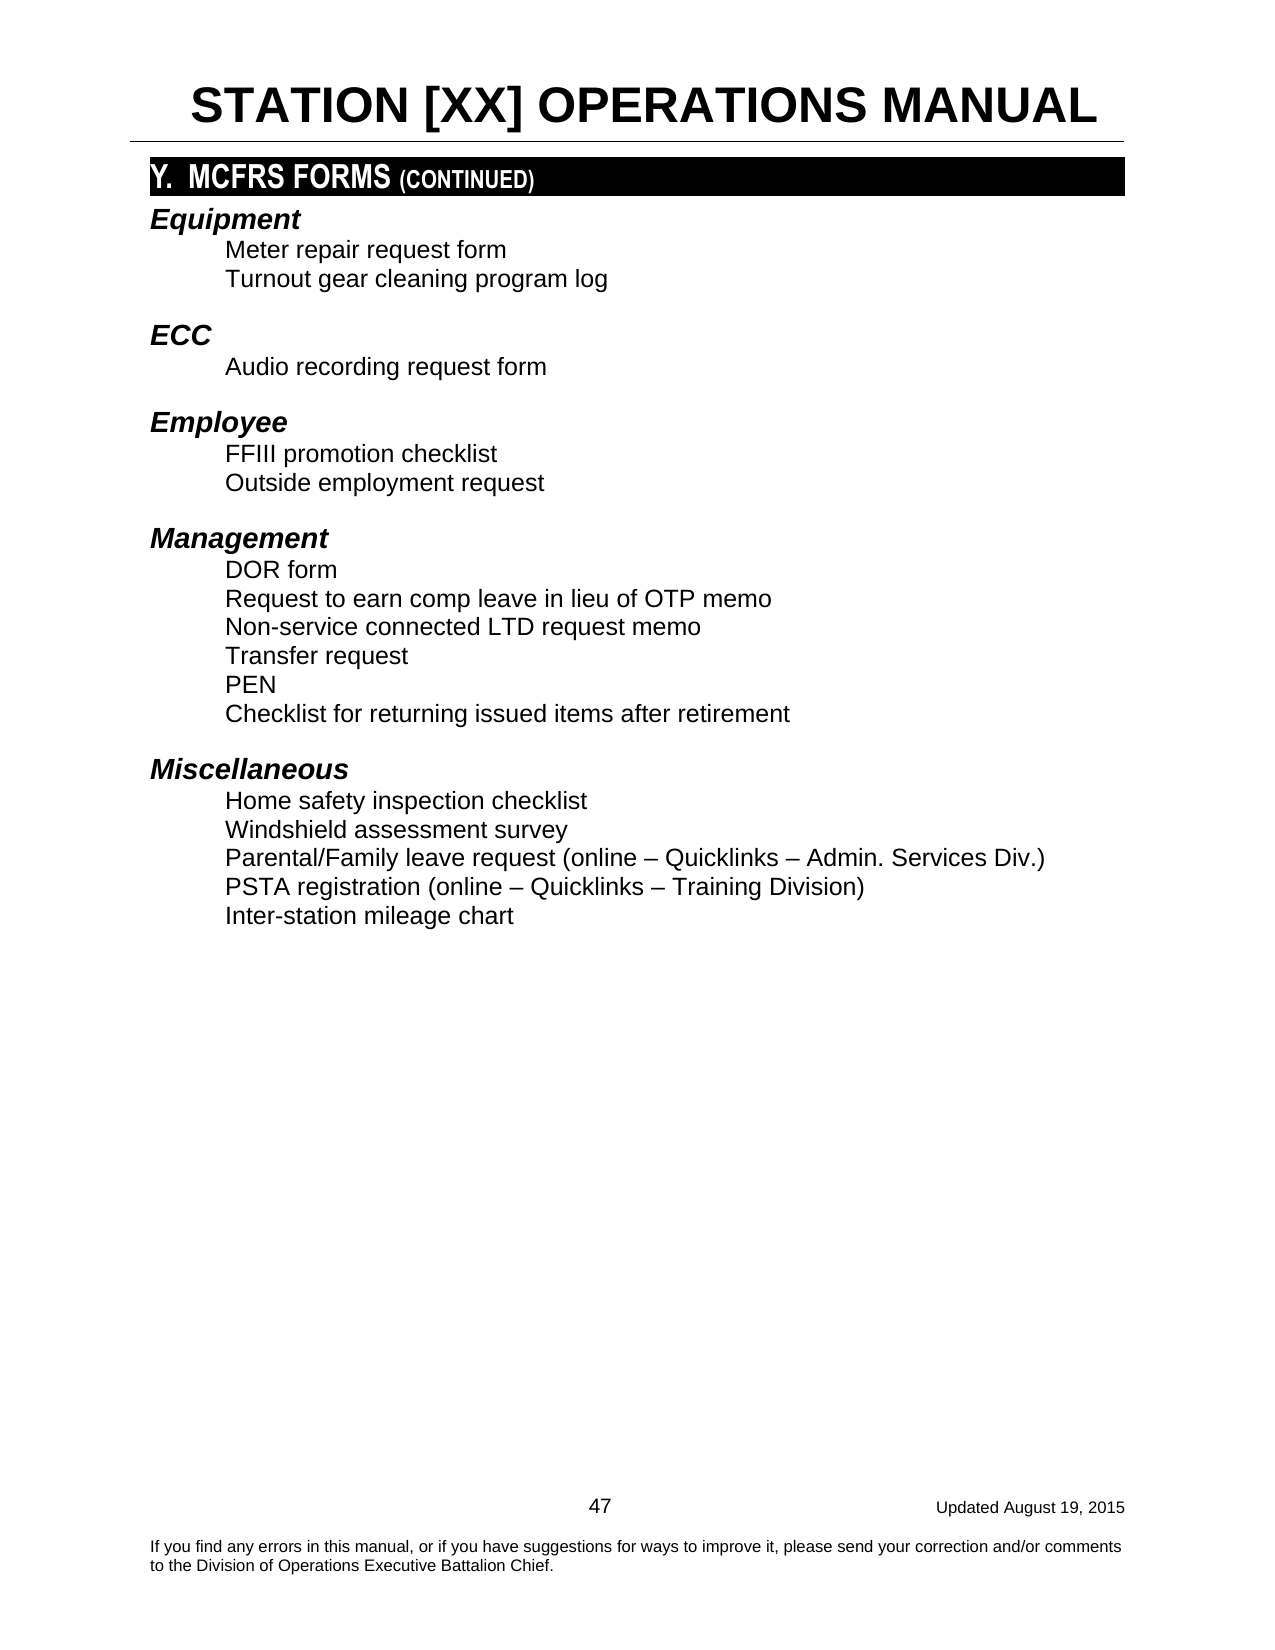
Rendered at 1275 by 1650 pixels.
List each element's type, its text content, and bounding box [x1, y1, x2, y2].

text Equipment Meter repair request form Turnout gear cleaning program log [150, 202, 1125, 293]
text Audio recording request form [150, 318, 1125, 380]
text Miscellaneous Home safety inspection checklist Windshield assessment survey Parental/Family leave request (online – Quicklinks – Admin. Services Div.) registration (online – Quicklinks – Training Division) Inter-station mileage chart [150, 752, 1125, 930]
text Management form Request to earn comp leave in lieu of OTP memo Non-service connected request memo Transfer request PEN Checklist for returning issued items after retirement [150, 521, 1125, 727]
text Employee FFIII promotion checklist Outside employment request [150, 405, 1125, 496]
